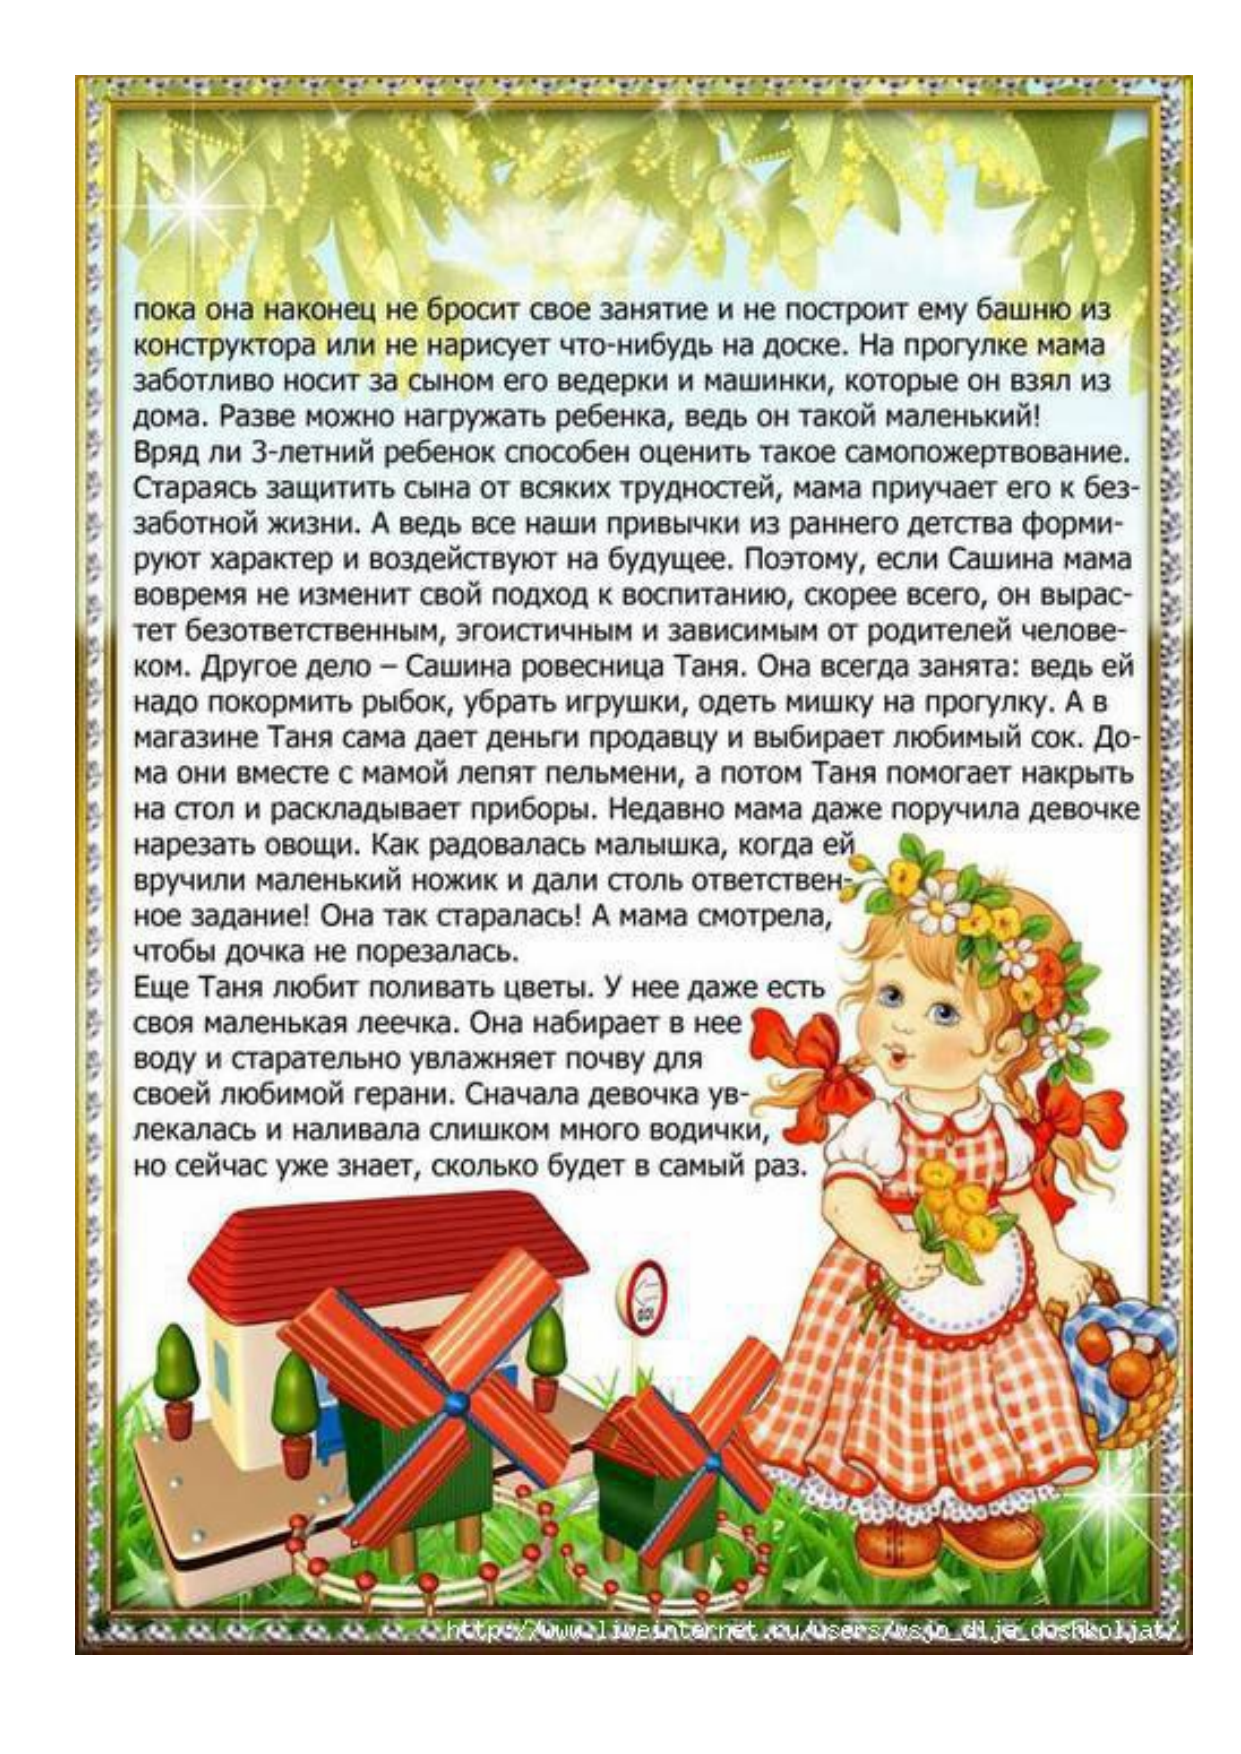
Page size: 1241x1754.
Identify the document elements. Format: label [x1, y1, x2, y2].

picture [75, 75, 1193, 1655]
